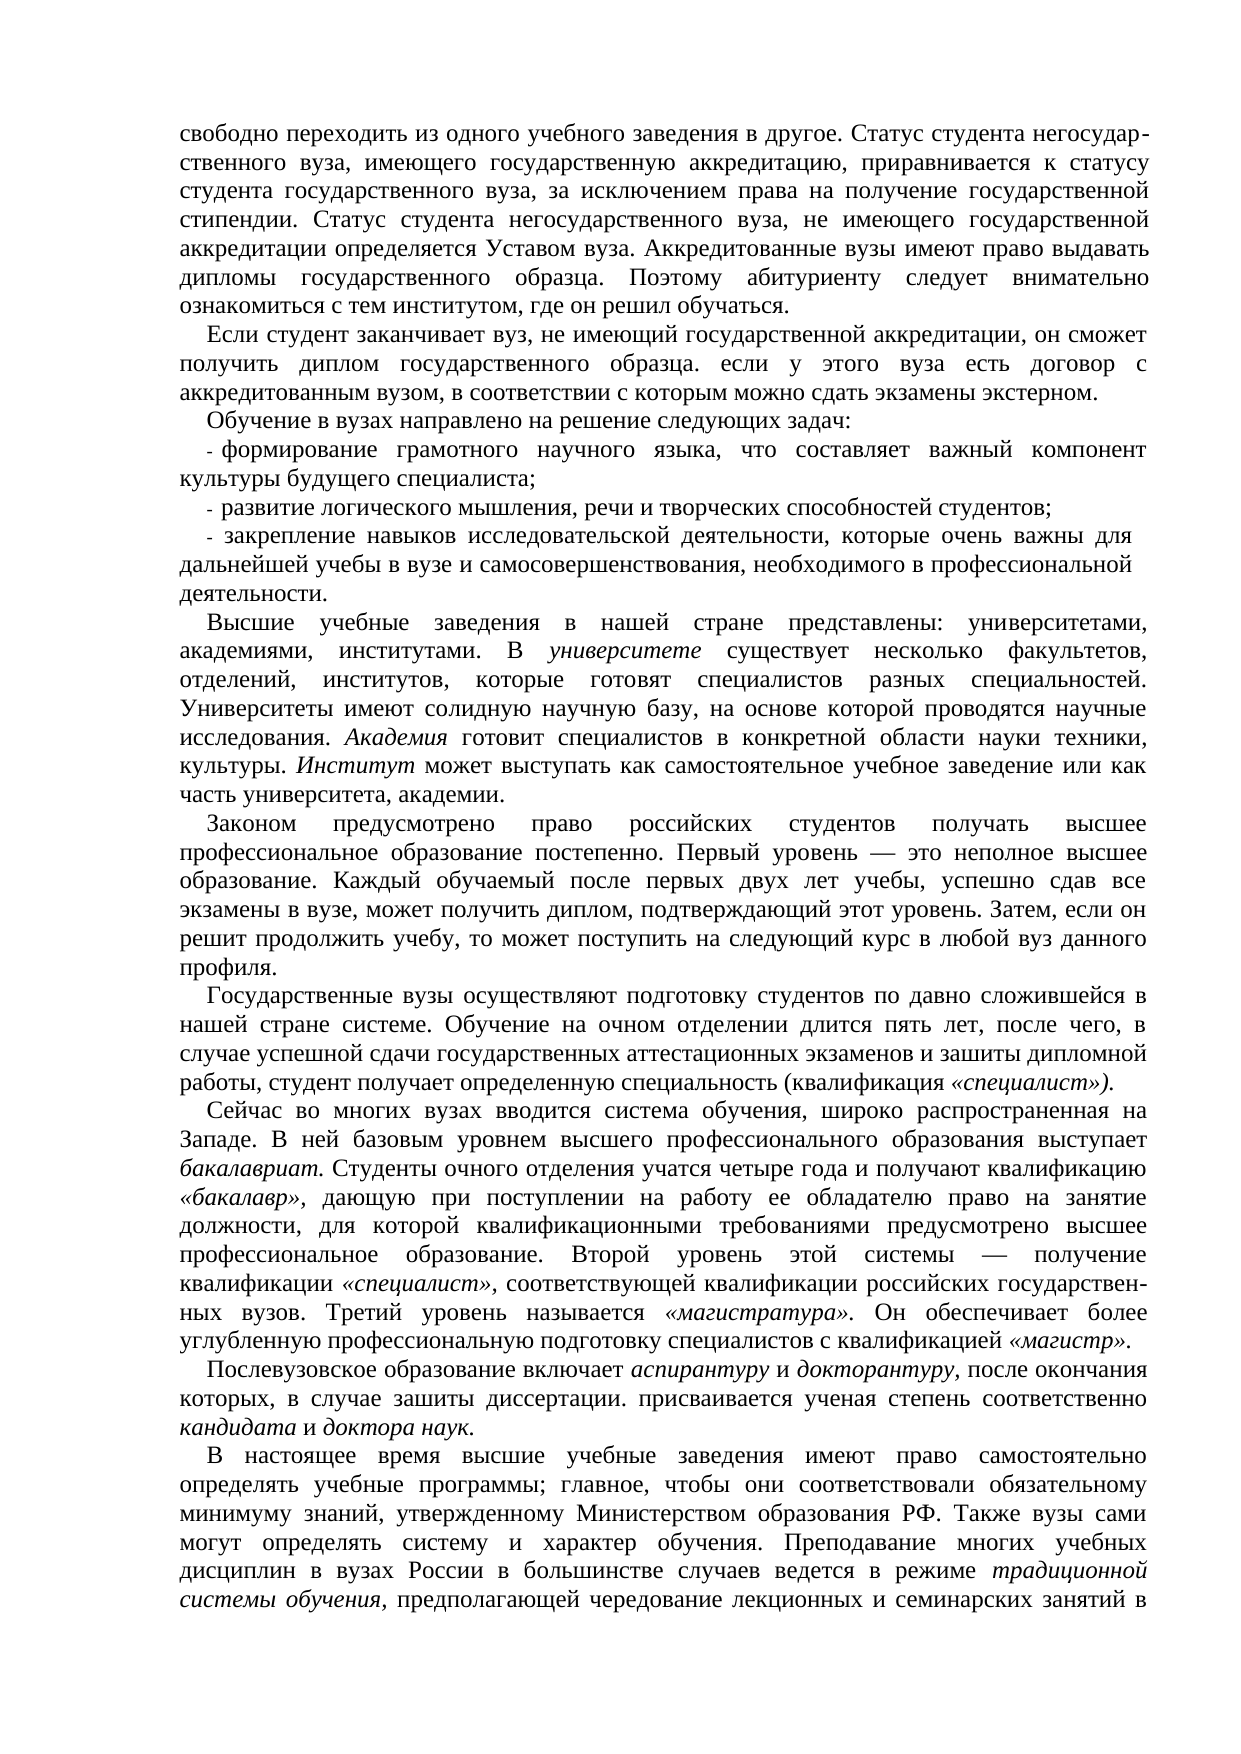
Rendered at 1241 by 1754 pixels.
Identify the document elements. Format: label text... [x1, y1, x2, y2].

text Высшие учебные заведения в нашей стране представлены: университетами, академиями, институтами. В университете существует несколько факультетов, отделений, институтов, которые готовят специалистов разных специальностей. Университеты имеют солидную научную базу, на основе которой проводятся научные исследования. Академия готовит специалистов в конкретной области науки техники, культуры. Институт может выступать как самостоятельное учебное заведение или как часть университета, академии. [179, 607, 1147, 808]
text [179, 118, 1149, 319]
list закрепление навыков исследовательской деятельности, которые очень важны для дальнейшей учебы в вузе и самосовершенствования, необходимого в профессиональной деятельности. [179, 521, 1133, 607]
text Обучение в вузах направлено на решение следующих задач: [179, 406, 1152, 434]
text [179, 1441, 1147, 1613]
list формирование грамотного научного языка, что составляет важный компонент культуры будущего специалиста; [179, 434, 1147, 492]
text Сейчас во многих вузах вводится система обучения, широко распространенная на Западе. В ней базовым уровнем высшего профессионального образования выступает бакалавриат. Студенты очного отделения учатся четыре года и получают квалификацию «бакалавр», дающую при поступлении на работу ее обладателю право на занятие должности, для которой квалификационными требованиями предусмотрено высшее профессиональное образование. Второй уровень этой системы — получение квалификации «специалист», соответствующей квалификации российских государственных вузов. Третий уровень называется «магистратура». Он обеспечивает более углубленную профессиональную подготовку специалистов с квалификацией «магистр». [179, 1096, 1147, 1354]
text Государственные вузы осуществляют подготовку студентов по давно сложившейся в нашей стране системе. Обучение на очном отделении длится пять лет, после чего, в случае успешной сдачи государственных аттестационных экзаменов и зашиты дипломной работы, студент получает определенную специальность (квалификация «специалист»). [179, 981, 1147, 1096]
text Послевузовское образование включает аспирантуру и докторантуру, после окончания которых, в случае зашиты диссертации. присваивается ученая степень соответственно кандидата и доктора наук. [179, 1354, 1147, 1441]
text Если студент заканчивает вуз, не имеющий государственной аккредитации, он сможет получить диплом государственного образца. если у этого вуза есть договор с аккредитованным вузом, в соответствии с которым можно сдать экзамены экстерном. [179, 319, 1147, 406]
text Законом предусмотрено право российских студентов получать высшее профессиональное образование постепенно. Первый уровень — это неполное высшее образование. Каждый обучаемый после первых двух лет учебы, успешно сдав все экзамены в вузе, может получить диплом, подтверждающий этот уровень. Затем, если он решит продолжить учебу, то может поступить на следующий курс в любой вуз данного профиля. [179, 808, 1147, 981]
list развитие логического мышления, речи и творческих способностей студентов; [179, 492, 1147, 521]
